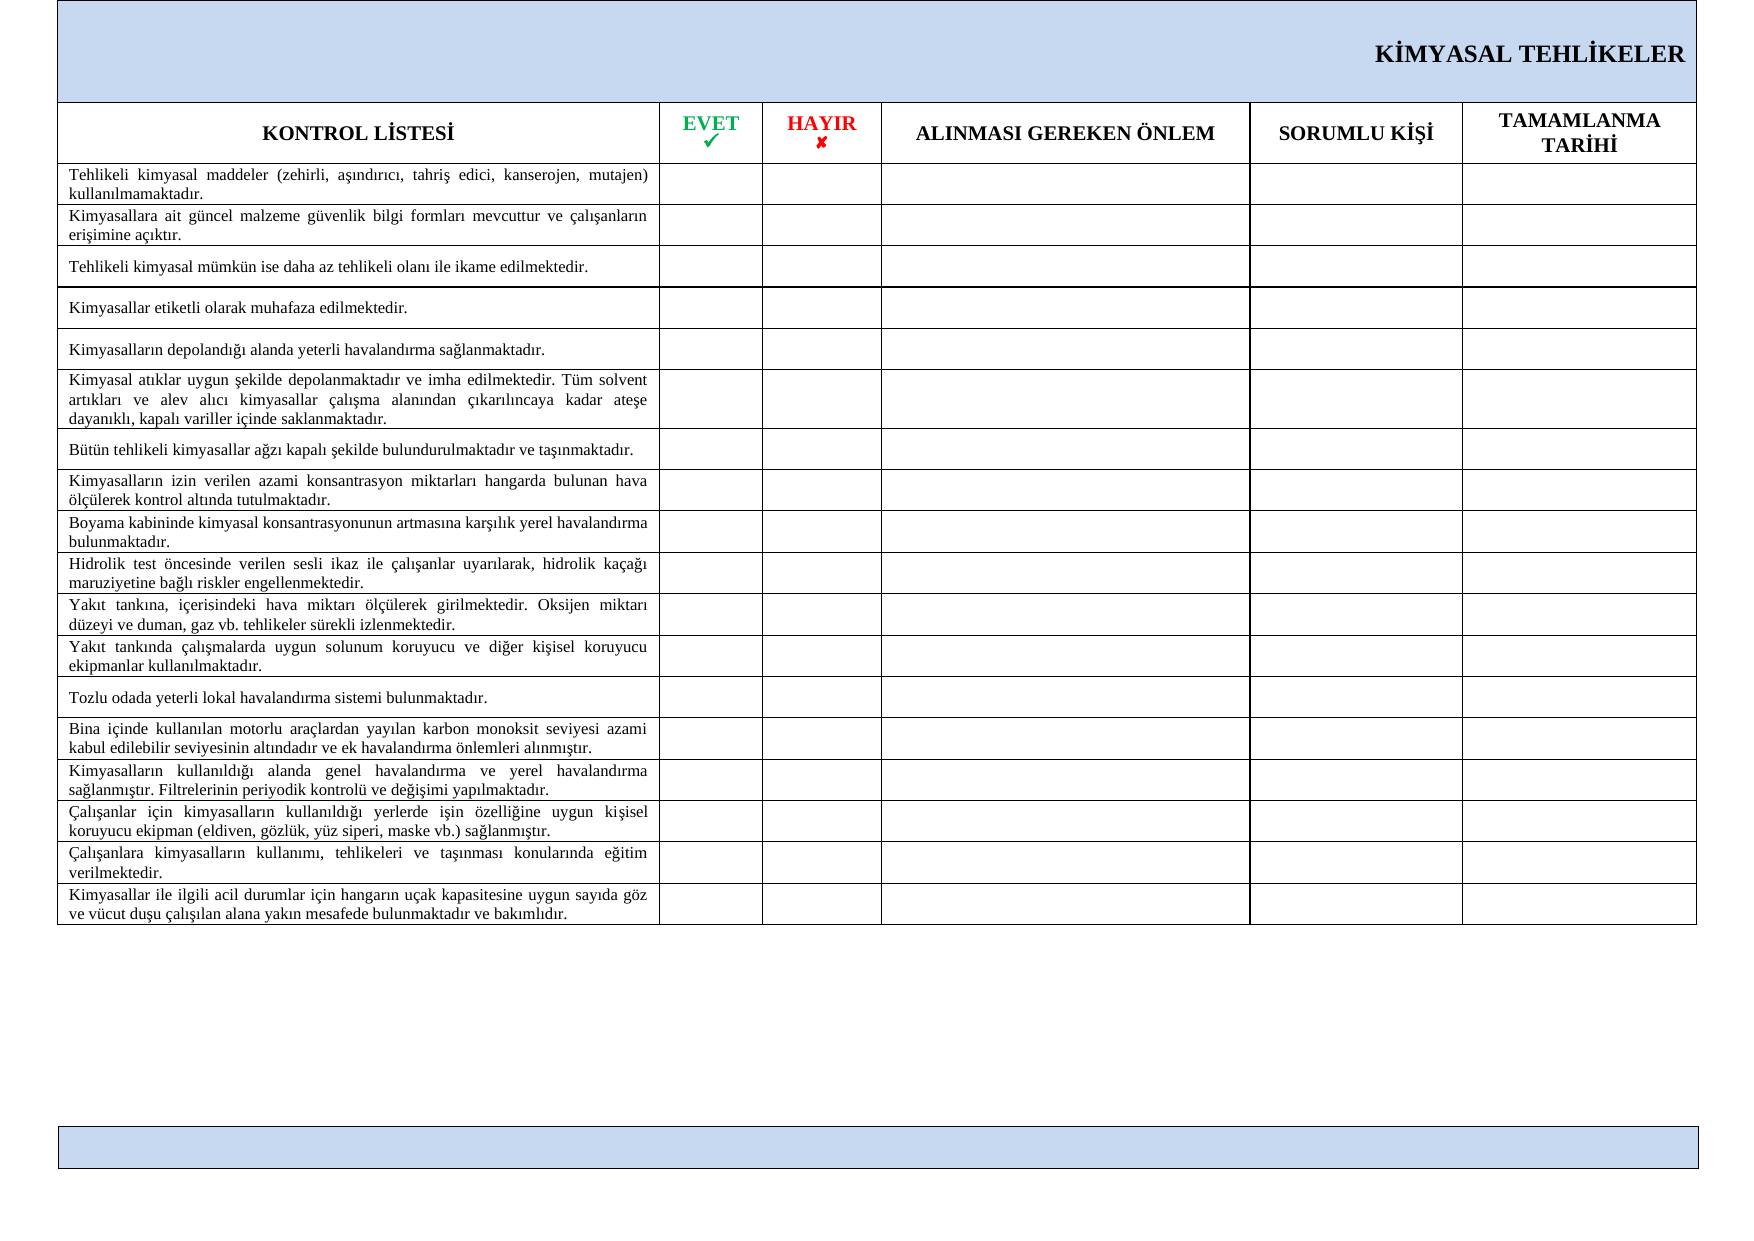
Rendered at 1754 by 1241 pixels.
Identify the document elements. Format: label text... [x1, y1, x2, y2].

table_cell [1251, 370, 1462, 428]
table_cell [1463, 511, 1696, 552]
table_cell [1463, 718, 1696, 758]
table_cell Tozlu odada yeterli lokal havalandırma sistemi bulunmaktadır. [58, 677, 659, 717]
table_cell [1463, 842, 1696, 883]
table_cell [763, 553, 881, 593]
table_cell [1463, 553, 1696, 593]
table_cell [1251, 553, 1462, 593]
table_cell [882, 429, 1249, 469]
table_cell Kimyasallar ile ilgili acil durumlar için hangarın uçak kapasitesine uygun sayıda göz ve vücut duşu çalışılan alana yakın mesafede bulunmaktadır ve bakımlıdır. [58, 884, 659, 924]
table_cell [1463, 801, 1696, 841]
table_cell [882, 677, 1249, 717]
table_header KİMYASAL TEHLİKELER [58, 1, 1696, 102]
table_cell Kimyasalların depolandığı alanda yeterli havalandırma sağlanmaktadır. [58, 329, 659, 369]
table_cell [763, 842, 881, 883]
table_cell [660, 164, 762, 204]
table_cell [660, 205, 762, 245]
table_cell [763, 884, 881, 924]
table_cell [882, 288, 1249, 328]
table_cell [763, 164, 881, 204]
table_cell [1251, 677, 1462, 717]
table_cell [763, 718, 881, 758]
table_cell [1251, 511, 1462, 552]
table_cell Kimyasalların kullanıldığı alanda genel havalandırma ve yerel havalandırma sağlanmıştır. Filtrelerinin periyodik kontrolü ve değişimi yapılmaktadır. [58, 760, 659, 800]
table_cell Bütün tehlikeli kimyasallar ağzı kapalı şekilde bulundurulmaktadır ve taşınmaktadır. [58, 429, 659, 469]
table_cell [763, 370, 881, 428]
table_cell Kimyasal atıklar uygun şekilde depolanmaktadır ve imha edilmektedir. Tüm solvent artıkları ve alev alıcı kimyasallar çalışma alanından çıkarılıncaya kadar ateşe dayanıklı, kapalı variller içinde saklanmaktadır. [58, 370, 659, 428]
table_cell [763, 511, 881, 552]
table_cell Kimyasallar etiketli olarak muhafaza edilmektedir. [58, 288, 659, 328]
table_cell [882, 718, 1249, 758]
table_cell [1251, 718, 1462, 758]
table_cell [763, 470, 881, 510]
table_cell [1463, 594, 1696, 634]
table_cell Kimyasalların izin verilen azami konsantrasyon miktarları hangarda bulunan hava ölçülerek kontrol altında tutulmaktadır. [58, 470, 659, 510]
table_cell [660, 370, 762, 428]
table_cell [763, 246, 881, 286]
table_cell [660, 511, 762, 552]
table_cell KONTROL LİSTESİ [58, 103, 659, 162]
table_cell [1463, 164, 1696, 204]
table_cell [1251, 470, 1462, 510]
table_cell [882, 636, 1249, 676]
table_cell [763, 429, 881, 469]
table_cell [660, 718, 762, 758]
table_cell [1463, 677, 1696, 717]
table_cell [660, 636, 762, 676]
table_cell [882, 884, 1249, 924]
table_cell Çalışanlar için kimyasalların kullanıldığı yerlerde işin özelliğine uygun kişisel koruyucu ekipman (eldiven, gözlük, yüz siperi, maske vb.) sağlanmıştır. [58, 801, 659, 841]
table_cell [763, 677, 881, 717]
table_cell [1251, 842, 1462, 883]
table_cell Kimyasallara ait güncel malzeme güvenlik bilgi formları mevcuttur ve çalışanların erişimine açıktır. [58, 205, 659, 245]
table_cell [1463, 246, 1696, 286]
table_cell [660, 246, 762, 286]
table_cell [1251, 594, 1462, 634]
table_cell Yakıt tankına, içerisindeki hava miktarı ölçülerek girilmektedir. Oksijen miktarı düzeyi ve duman, gaz vb. tehlikeler sürekli izlenmektedir. [58, 594, 659, 634]
table_cell [1251, 205, 1462, 245]
table_cell [882, 164, 1249, 204]
table_cell [763, 760, 881, 800]
table_cell [660, 677, 762, 717]
table_header ELEKTRİK [59, 1127, 1698, 1168]
table_cell [1463, 760, 1696, 800]
table_cell Bina içinde kullanılan motorlu araçlardan yayılan karbon monoksit seviyesi azami kabul edilebilir seviyesinin altındadır ve ek havalandırma önlemleri alınmıştır. [58, 718, 659, 758]
table_cell [1251, 429, 1462, 469]
table_cell [1463, 329, 1696, 369]
table_cell [1251, 636, 1462, 676]
table_cell EVET [660, 103, 762, 162]
table_cell [763, 288, 881, 328]
table_cell [660, 760, 762, 800]
table_cell [660, 553, 762, 593]
table_cell Hidrolik test öncesinde verilen sesli ikaz ile çalışanlar uyarılarak, hidrolik kaçağı maruziyetine bağlı riskler engellenmektedir. [58, 553, 659, 593]
table_cell [1463, 205, 1696, 245]
table_cell [1251, 884, 1462, 924]
table_cell [660, 429, 762, 469]
table_cell [660, 594, 762, 634]
table_cell [1463, 470, 1696, 510]
table_cell Çalışanlara kimyasalların kullanımı, tehlikeleri ve taşınması konularında eğitim verilmektedir. [58, 842, 659, 883]
table_cell [1463, 370, 1696, 428]
table_cell [660, 329, 762, 369]
table_cell Yakıt tankında çalışmalarda uygun solunum koruyucu ve diğer kişisel koruyucu ekipmanlar kullanılmaktadır. [58, 636, 659, 676]
table_cell [1251, 760, 1462, 800]
table_cell Tehlikeli kimyasal mümkün ise daha az tehlikeli olanı ile ikame edilmektedir. [58, 246, 659, 286]
table_cell [882, 842, 1249, 883]
table_cell [763, 205, 881, 245]
table_cell [1463, 288, 1696, 328]
table_cell [882, 553, 1249, 593]
table_cell [1251, 246, 1462, 286]
table_cell [763, 329, 881, 369]
table_cell Boyama kabininde kimyasal konsantrasyonunun artmasına karşılık yerel havalandırma bulunmaktadır. [58, 511, 659, 552]
table_cell [882, 370, 1249, 428]
table_cell [1251, 329, 1462, 369]
table_cell [1251, 288, 1462, 328]
table_cell Tehlikeli kimyasal maddeler (zehirli, aşındırıcı, tahriş edici, kanserojen, mutajen) kullanılmamaktadır. [58, 164, 659, 204]
table_cell [882, 470, 1249, 510]
table_cell HAYIR [763, 103, 881, 162]
table_cell [882, 246, 1249, 286]
table_cell [763, 636, 881, 676]
table_cell [1251, 801, 1462, 841]
table_cell [882, 594, 1249, 634]
table_cell [660, 470, 762, 510]
table_cell [660, 884, 762, 924]
table_cell ALINMASI GEREKEN ÖNLEM [882, 103, 1249, 162]
table_cell [1463, 884, 1696, 924]
table_cell [660, 288, 762, 328]
table_cell [882, 329, 1249, 369]
table_cell [882, 801, 1249, 841]
table_cell [882, 205, 1249, 245]
table_cell [1463, 429, 1696, 469]
table_cell [763, 801, 881, 841]
table_cell [882, 511, 1249, 552]
table_cell SORUMLU KİŞİ [1251, 103, 1462, 162]
table_cell [882, 760, 1249, 800]
table_cell [763, 594, 881, 634]
table_cell TAMAMLANMA TARİHİ [1463, 103, 1696, 162]
table_cell [1251, 164, 1462, 204]
table_cell [1463, 636, 1696, 676]
table_cell [660, 801, 762, 841]
table_cell [660, 842, 762, 883]
